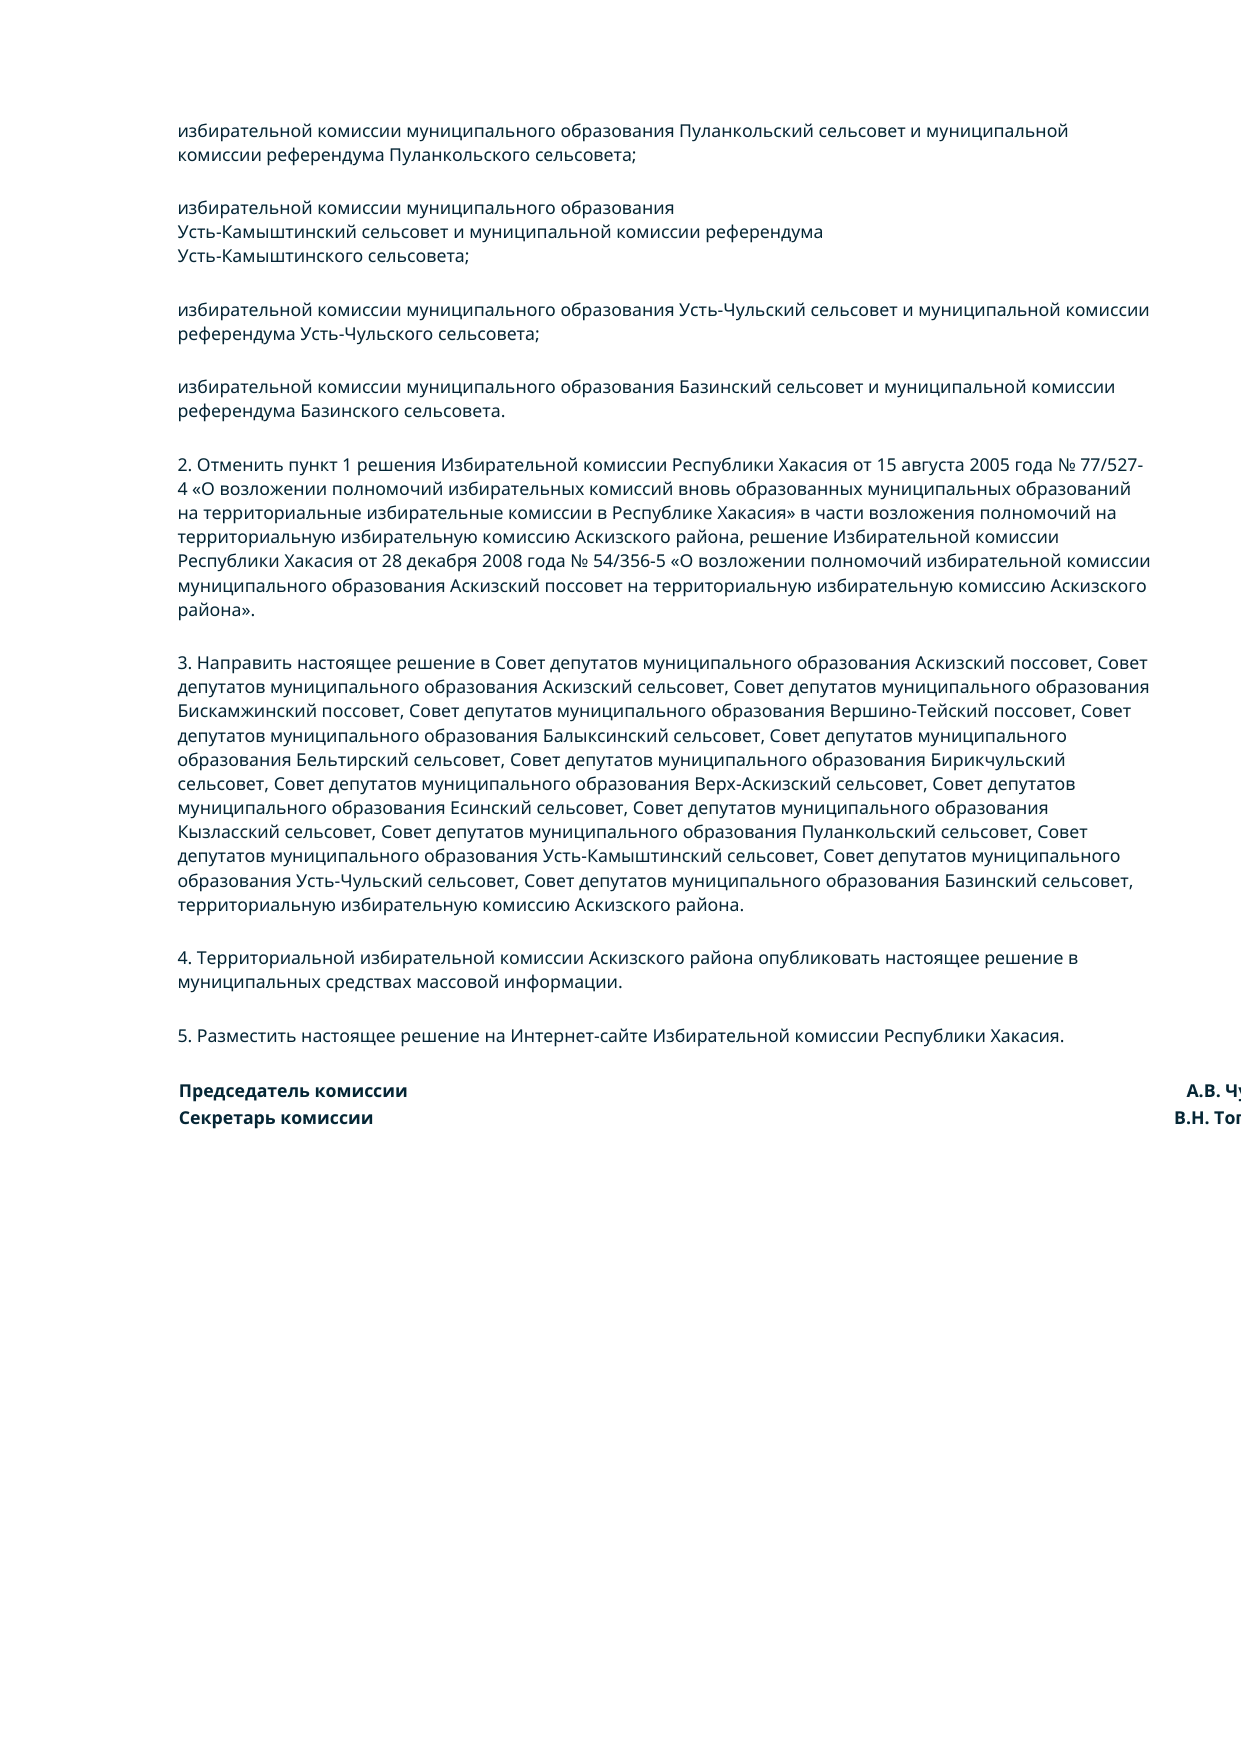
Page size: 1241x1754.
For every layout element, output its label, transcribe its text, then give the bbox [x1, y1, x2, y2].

table_cell Секретарь комиссии [177, 1104, 875, 1131]
text 4. Территориальной избирательной комиссии Аскизского района опубликовать настоящее решение в муниципальных средствах массовой информации. [177, 946, 1152, 994]
table_cell В.Н. Тогочаков [875, 1104, 1240, 1131]
text 3. Направить настоящее решение в Совет депутатов муниципального образования Аскизский поссовет, Совет депутатов муниципального образования Аскизский сельсовет, Совет депутатов муниципального образования Бискамжинский поссовет, Совет депутатов муниципального образования Вершино-Тейский поссовет, Совет депутатов муниципального образования Балыксинский сельсовет, Совет депутатов муниципального образования Бельтирский сельсовет, Совет депутатов муниципального образования Бирикчульский сельсовет, Совет депутатов муниципального образования Верх-Аскизский сельсовет, Совет депутатов муниципального образования Есинский сельсовет, Совет депутатов муниципального образования Кызласский сельсовет, Совет депутатов муниципального образования Пуланкольский сельсовет, Совет депутатов муниципального образования Усть-Камыштинский сельсовет, Совет депутатов муниципального образования Усть-Чульский сельсовет, Совет депутатов муниципального образования Базинский сельсовет, территориальную избирательную комиссию Аскизского района. [177, 651, 1152, 916]
table_header Председатель комиссии [177, 1076, 875, 1104]
text 5. Разместить настоящее решение на Интернет-сайте Избирательной комиссии Республики Хакасия. [177, 1023, 1152, 1047]
table_header А.В. Чуманин [875, 1076, 1240, 1104]
text 2. Отменить пункт 1 решения Избирательной комиссии Республики Хакасия от 15 августа 2005 года № 77/527-4 «О возложении полномочий избирательных комиссий вновь образованных муниципальных образований на территориальные избирательные комиссии в Республике Хакасия» в части возложения полномочий на территориальную избирательную комиссию Аскизского района, решение Избирательной комиссии Республики Хакасия от 28 декабря 2008 года № 54/356-5 «О возложении полномочий избирательной комиссии муниципального образования Аскизский поссовет на территориальную избирательную комиссию Аскизского района». [177, 452, 1152, 621]
text избирательной комиссии муниципального образования Усть-Чульский сельсовет и муниципальной комиссии референдума Усть-Чульского сельсовета; [177, 297, 1152, 346]
text избирательной комиссии муниципального образования Усть-Камыштинский сельсовет и муниципальной комиссии референдума Усть-Камыштинского сельсовета; [177, 196, 1152, 268]
text избирательной комиссии муниципального образования Базинский сельсовет и муниципальной комиссии референдума Базинского сельсовета. [177, 375, 1152, 423]
text избирательной комиссии муниципального образования Пуланкольский сельсовет и муниципальной комиссии референдума Пуланкольского сельсовета; [177, 118, 1152, 166]
